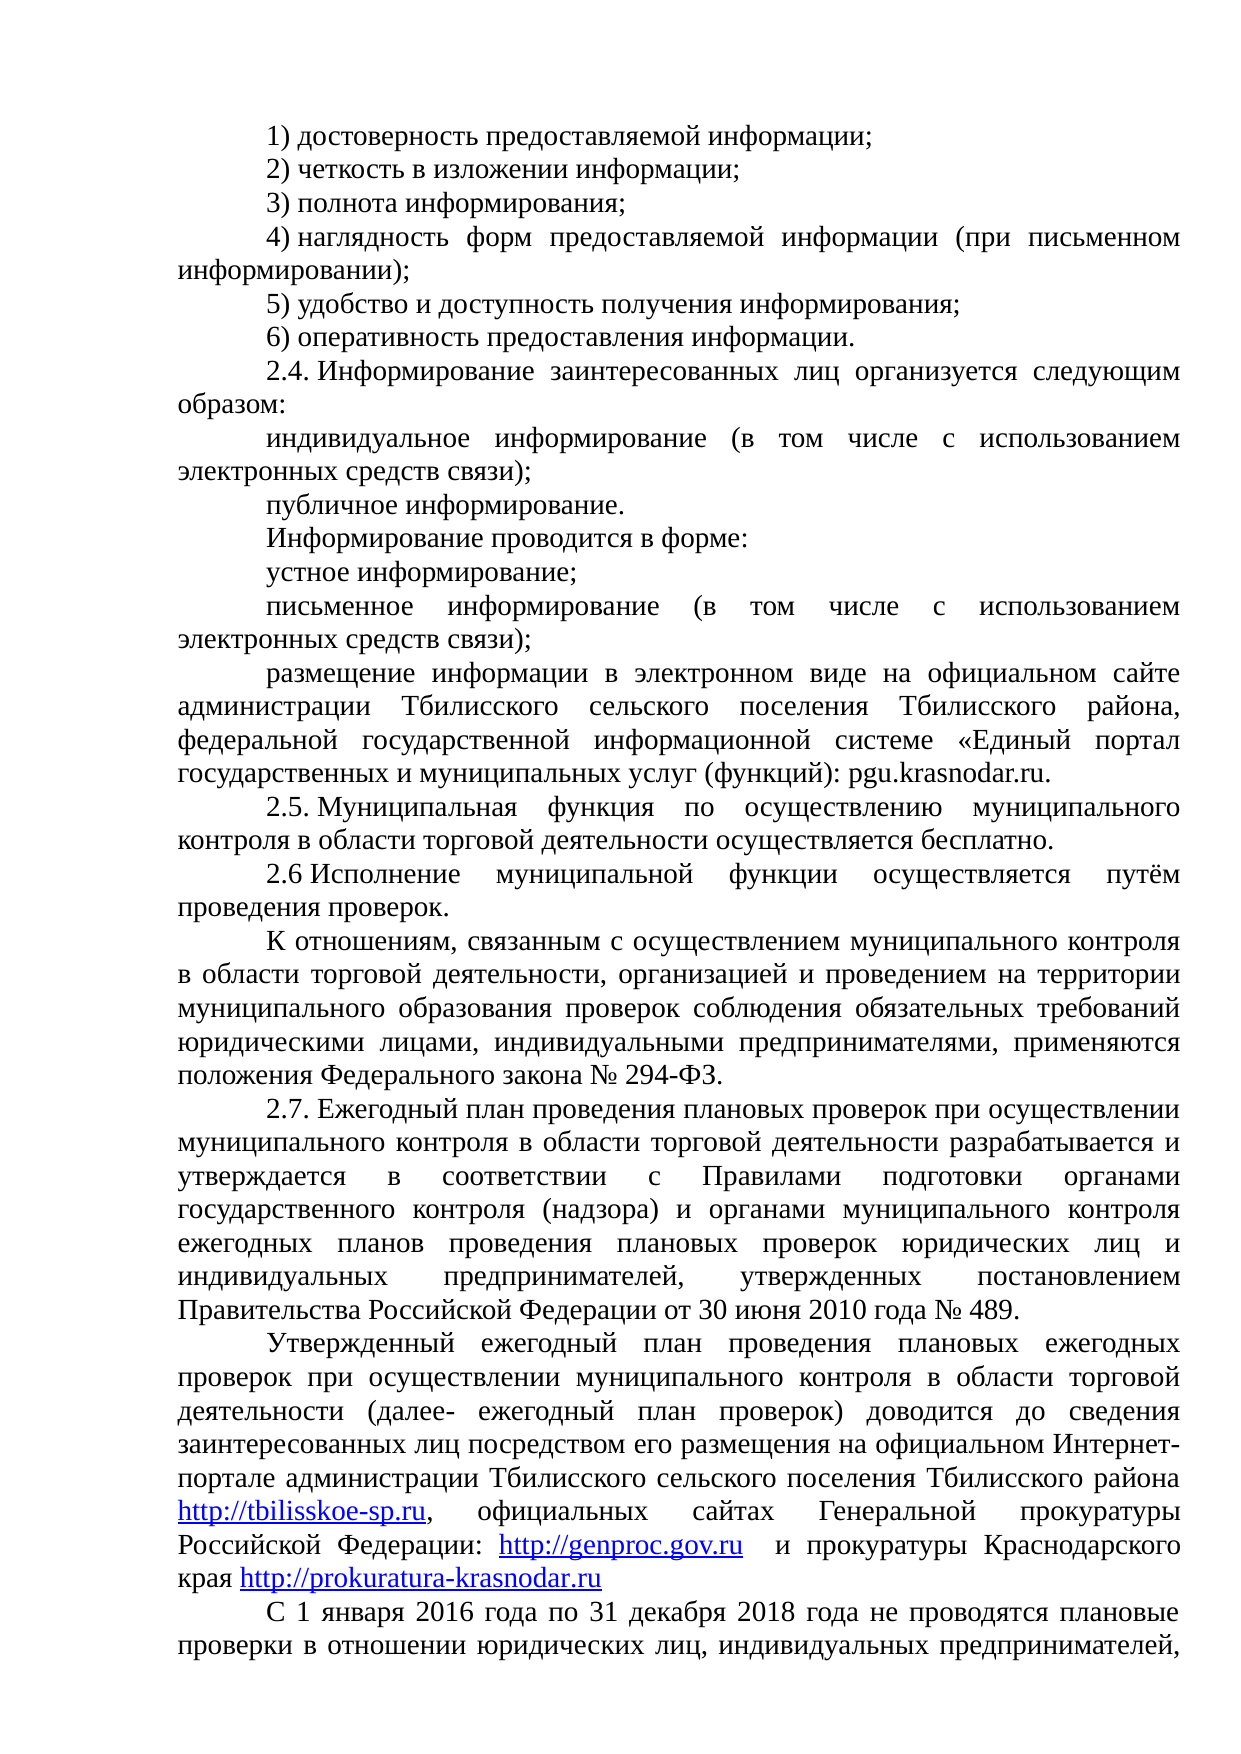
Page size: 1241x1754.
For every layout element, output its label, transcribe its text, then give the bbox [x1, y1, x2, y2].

text индивидуальное информирование (в том числе с использованием электронных средств связи); [177, 420, 1181, 487]
text 6) оперативность предоставления информации. [177, 319, 1181, 353]
text Информирование проводится в форме: [177, 521, 1181, 554]
text 4) наглядность форм предоставляемой информации (при письменном информировании); [177, 219, 1181, 286]
text 2.7. Ежегодный план проведения плановых проверок при осуществлении муниципального контроля в области торговой деятельности разрабатывается и утверждается в соответствии с Правилами подготовки органами государственного контроля (надзора) и органами муниципального контроля ежегодных планов проведения плановых проверок юридических лиц и индивидуальных предпринимателей, утвержденных постановлением Правительства Российской Федерации от 30 июня 2010 года № 489. [177, 1091, 1181, 1326]
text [177, 1594, 1181, 1661]
text 2.6 Исполнение муниципальной функции осуществляется путём проведения проверок. [177, 856, 1181, 923]
text 2.5. Муниципальная функция по осуществлению муниципального контроля в области торговой деятельности осуществляется бесплатно. [177, 789, 1181, 856]
text публичное информирование. [177, 487, 1181, 521]
text устное информирование; [177, 554, 1181, 588]
text 2) четкость в изложении информации; [177, 152, 1181, 185]
text размещение информации в электронном виде на официальном сайте администрации Тбилисского сельского поселения Тбилисского района, федеральной государственной информационной системе «Единый портал государственных и муниципальных услуг (функций): pgu.krasnodar.ru. [177, 655, 1181, 789]
text 5) удобство и доступность получения информирования; [177, 286, 1181, 319]
text письменное информирование (в том числе с использованием электронных средств связи); [177, 588, 1181, 655]
text 3) полнота информирования; [177, 185, 1181, 219]
text 2.4. Информирование заинтересованных лиц организуется следующим образом: [177, 353, 1181, 420]
text Утвержденный ежегодный план проведения плановых ежегодных проверок при осуществлении муниципального контроля в области торговой деятельности (далее- ежегодный план проверок) доводится до сведения заинтересованных лиц посредством его размещения на официальном Интернет-портале администрации Тбилисского сельского поселения Тбилисского района http://tbilisskoe-sp.ru, официальных сайтах Генеральной прокуратуры Российской Федерации: http://genproc.gov.ru и прокуратуры Краснодарского края http://prokuratura-krasnodar.ru [177, 1326, 1181, 1594]
text К отношениям, связанным с осуществлением муниципального контроля в области торговой деятельности, организацией и проведением на территории муниципального образования проверок соблюдения обязательных требований юридическими лицами, индивидуальными предпринимателями, применяются положения Федерального закона № 294-ФЗ. [177, 923, 1181, 1091]
text 1) достоверность предоставляемой информации; [177, 118, 1181, 152]
